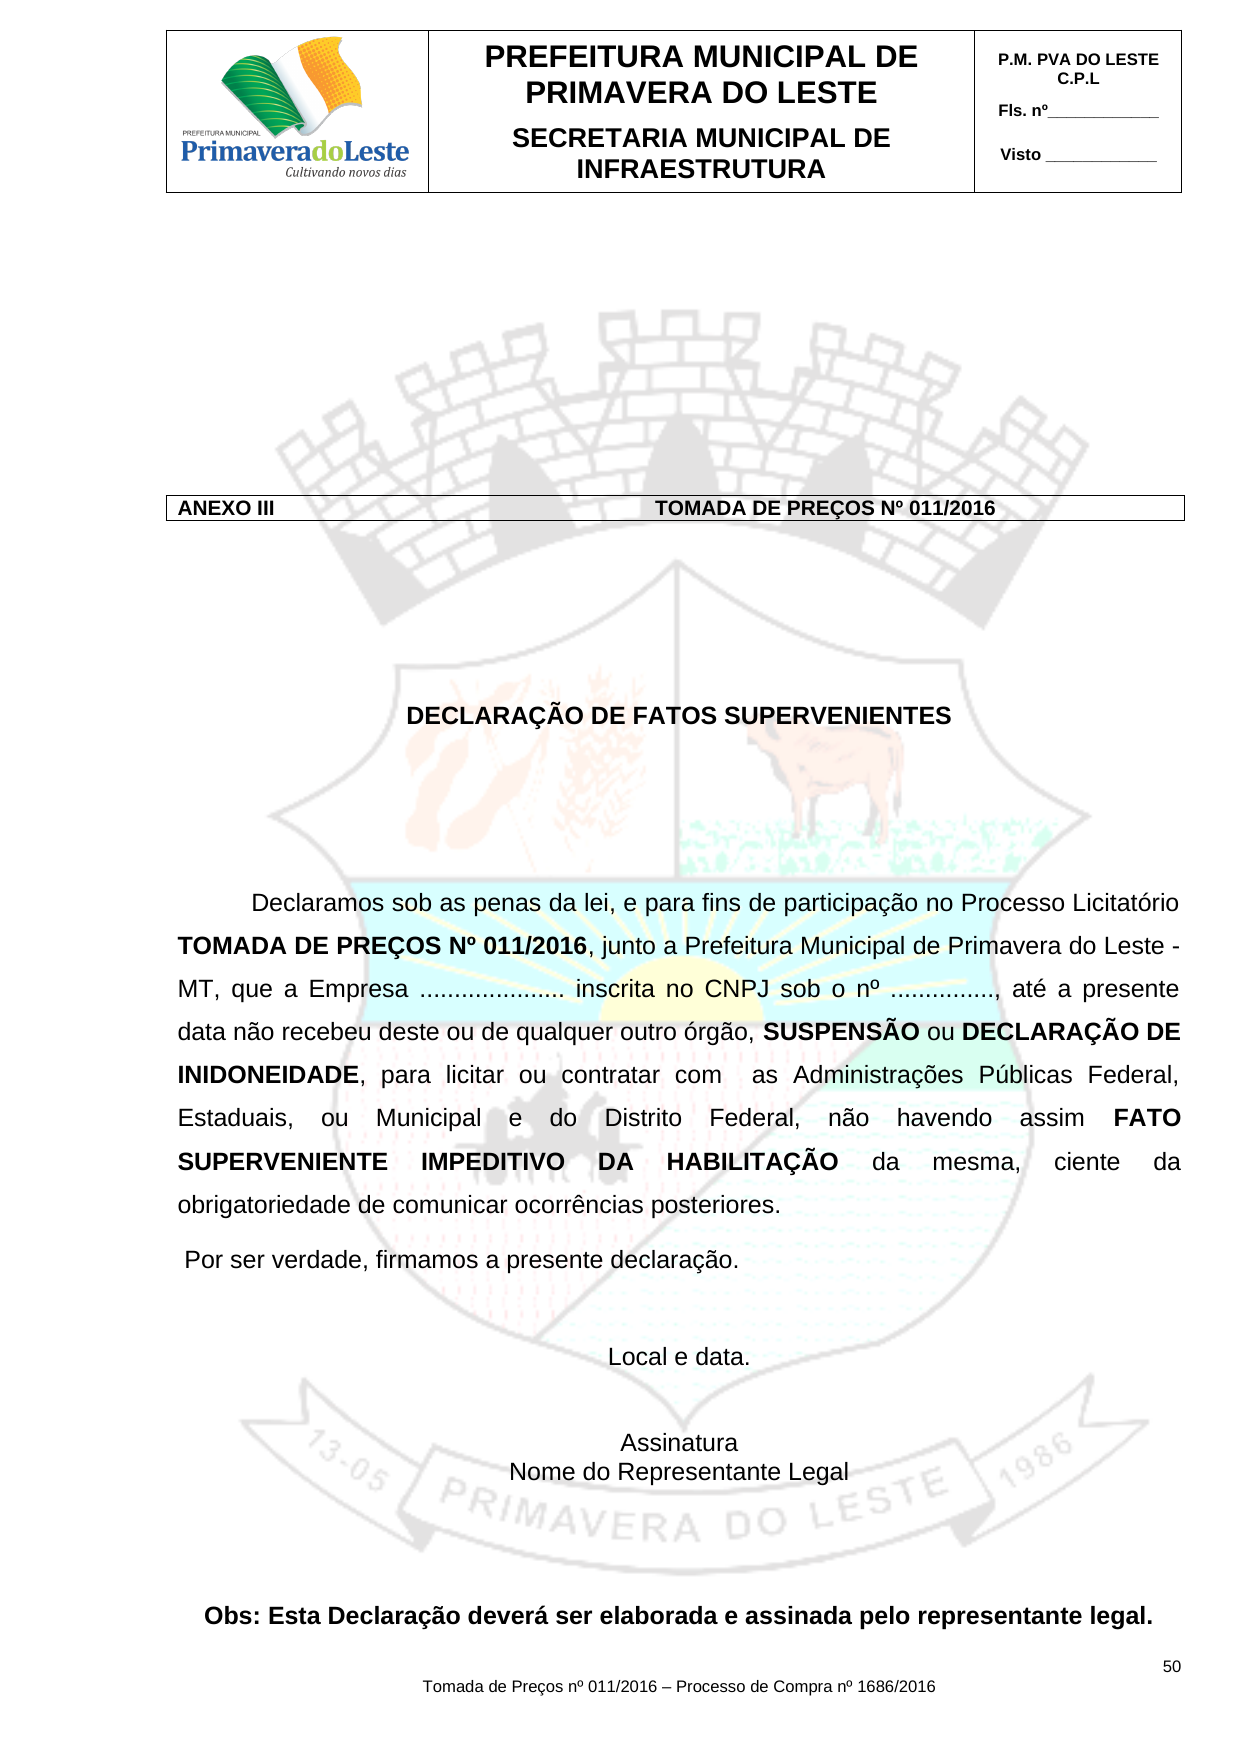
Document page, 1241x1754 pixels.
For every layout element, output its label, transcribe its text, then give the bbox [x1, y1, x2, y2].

text Local e data. [177, 1342, 1181, 1371]
text Por ser verdade, firmamos a presente declaração. [177, 1245, 1181, 1274]
text DECLARAÇÃO DE FATOS SUPERVENIENTES [177, 701, 1181, 729]
picture [177, 30, 413, 183]
text Obs: Esta Declaração deverá ser elaborada e assinada pelo representante legal. [177, 1601, 1181, 1629]
text Declaramos sob as penas da lei, e para fins de participação no Processo Licitatório TOMADA DE PREÇOS Nº 011/2016, junto a Prefeitura Municipal de Primavera do Leste - MT, que a Empresa ..................... inscrita no CNPJ sob o nº ..............., até a presente data não recebeu deste ou de qualquer outro órgão, SUSPENSÃO ou DECLARAÇÃO DE INIDONEIDADE, para licitar ou contratar com as Administrações Públicas Federal, Estaduais, ou Municipal e do Distrito Federal, não havendo assim FATO SUPERVENIENTE IMPEDITIVO DA HABILITAÇÃO da mesma, ciente da obrigatoriedade de comunicar ocorrências posteriores. [177, 888, 1181, 1218]
table_header ANEXO III TOMADA DE PREÇOS Nº 011/2016 [167, 496, 1184, 520]
text Assinatura [177, 1428, 1181, 1457]
text Nome do Representante Legal [177, 1457, 1181, 1486]
